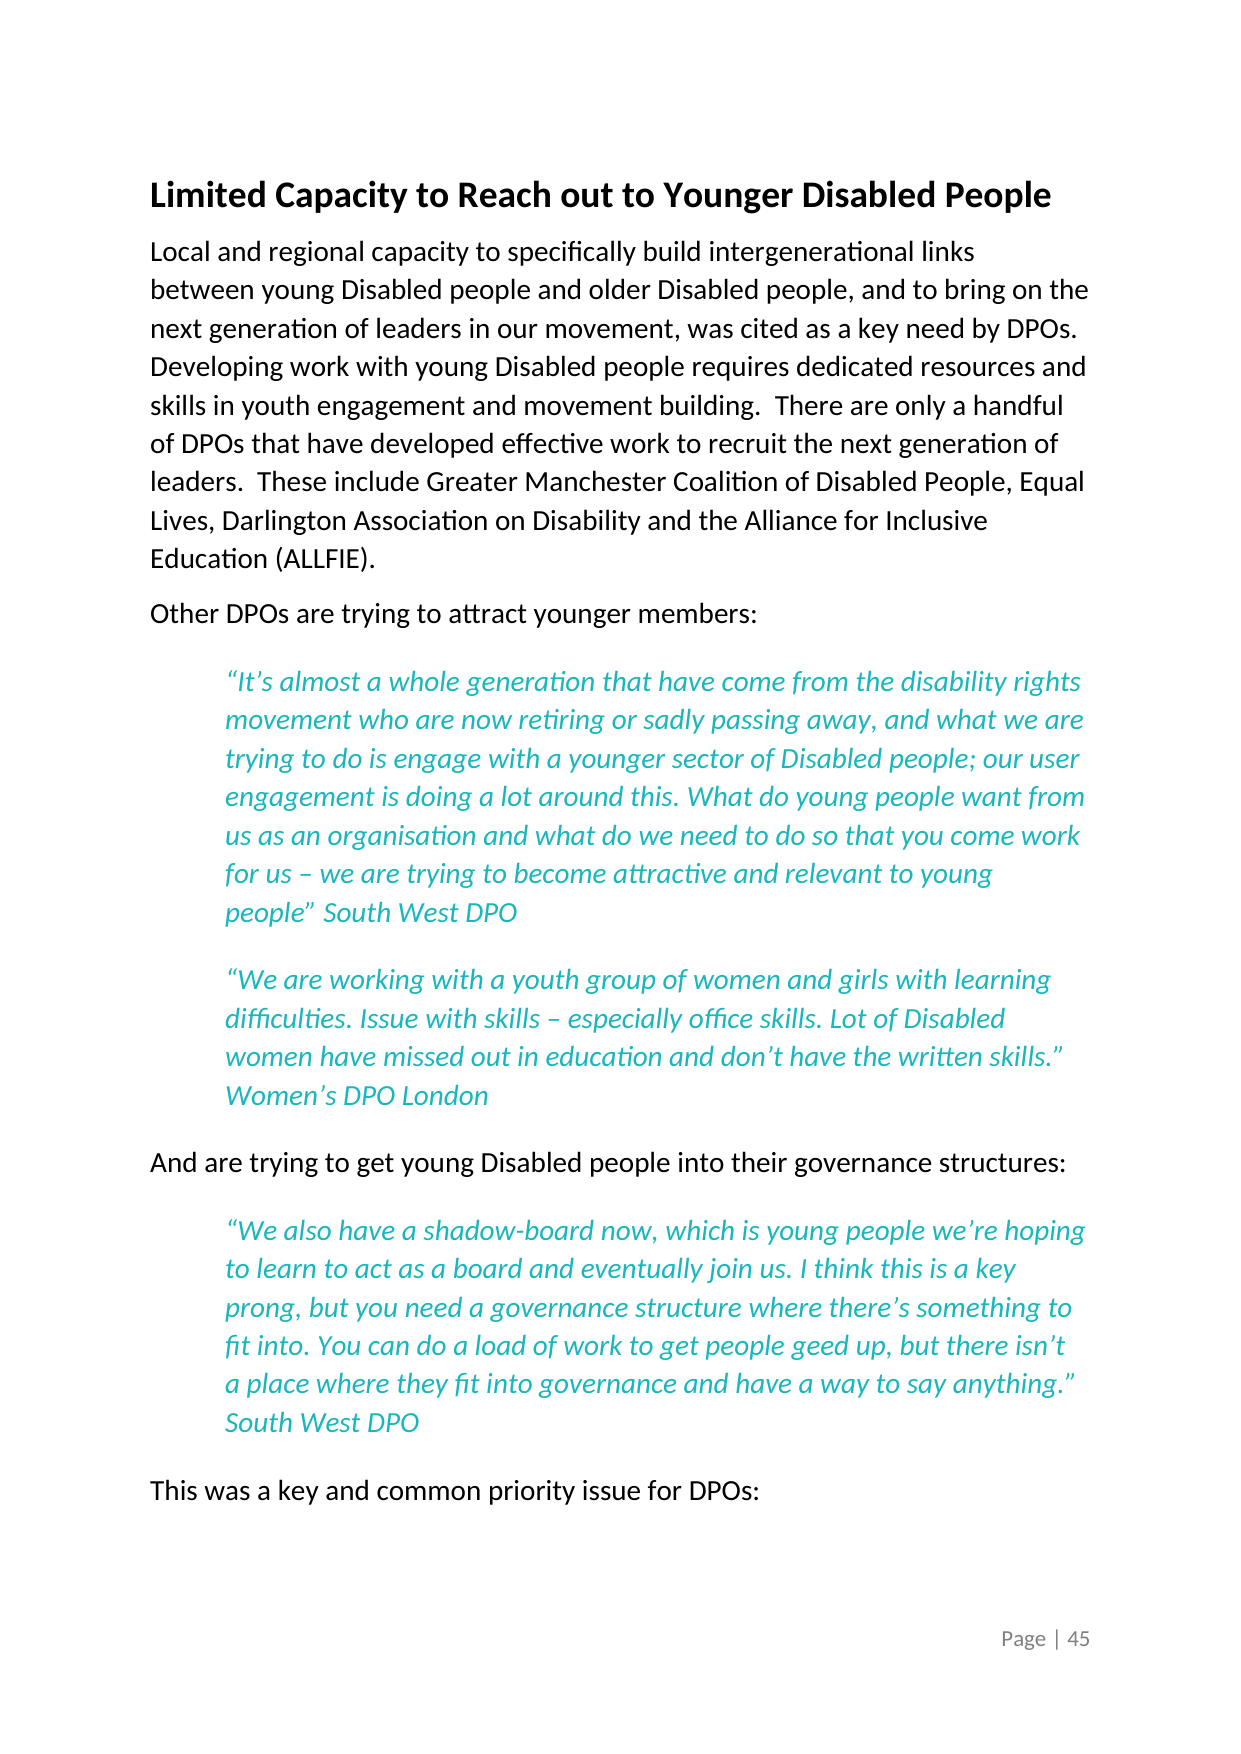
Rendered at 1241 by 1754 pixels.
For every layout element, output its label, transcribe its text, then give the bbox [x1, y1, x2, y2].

subtitle Limited Capacity to Reach out to Younger Disabled People [150, 171, 1090, 217]
text “We also have a shadow-board now, which is young people we’re hoping to learn to act as a board and eventually join us. I think this is a key prong, but you need a governance structure where there’s something to fit into. You can do a load of work to get people geed up, but there isn’t a place where they fit into governance and have a way to say anything.” South West DPO [225, 1212, 1090, 1439]
text “We are working with a youth group of women and girls with learning difficulties. Issue with skills – especially office skills. Lot of Disabled women have missed out in education and don’t have the written skills.” Women’s DPO London [225, 961, 1090, 1112]
text “It’s almost a whole generation that have come from the disability rights movement who are now retiring or sadly passing away, and what we are trying to do is engage with a younger sector of Disabled people; our user engagement is doing a lot around this. What do young people want from us as an organisation and what do we need to do so that you come work for us – we are trying to become attractive and relevant to young people” South West DPO [225, 663, 1090, 929]
text And are trying to get young Disabled people into their governance structures: [150, 1144, 1090, 1180]
text This was a key and common priority issue for DPOs: [150, 1472, 1090, 1507]
text Other DPOs are trying to attract younger members: [150, 595, 1090, 631]
text Local and regional capacity to specifically build intergenerational links between young Disabled people and older Disabled people, and to bring on the next generation of leaders in our movement, was cited as a key need by DPOs. Developing work with young Disabled people requires dedicated resources and skills in youth engagement and movement building. There are only a handful of DPOs that have developed effective work to recruit the next generation of leaders. These include Greater Manchester Coalition of Disabled People, Equal Lives, Darlington Association on Disability and the Alliance for Inclusive Education (ALLFIE). [150, 233, 1090, 576]
